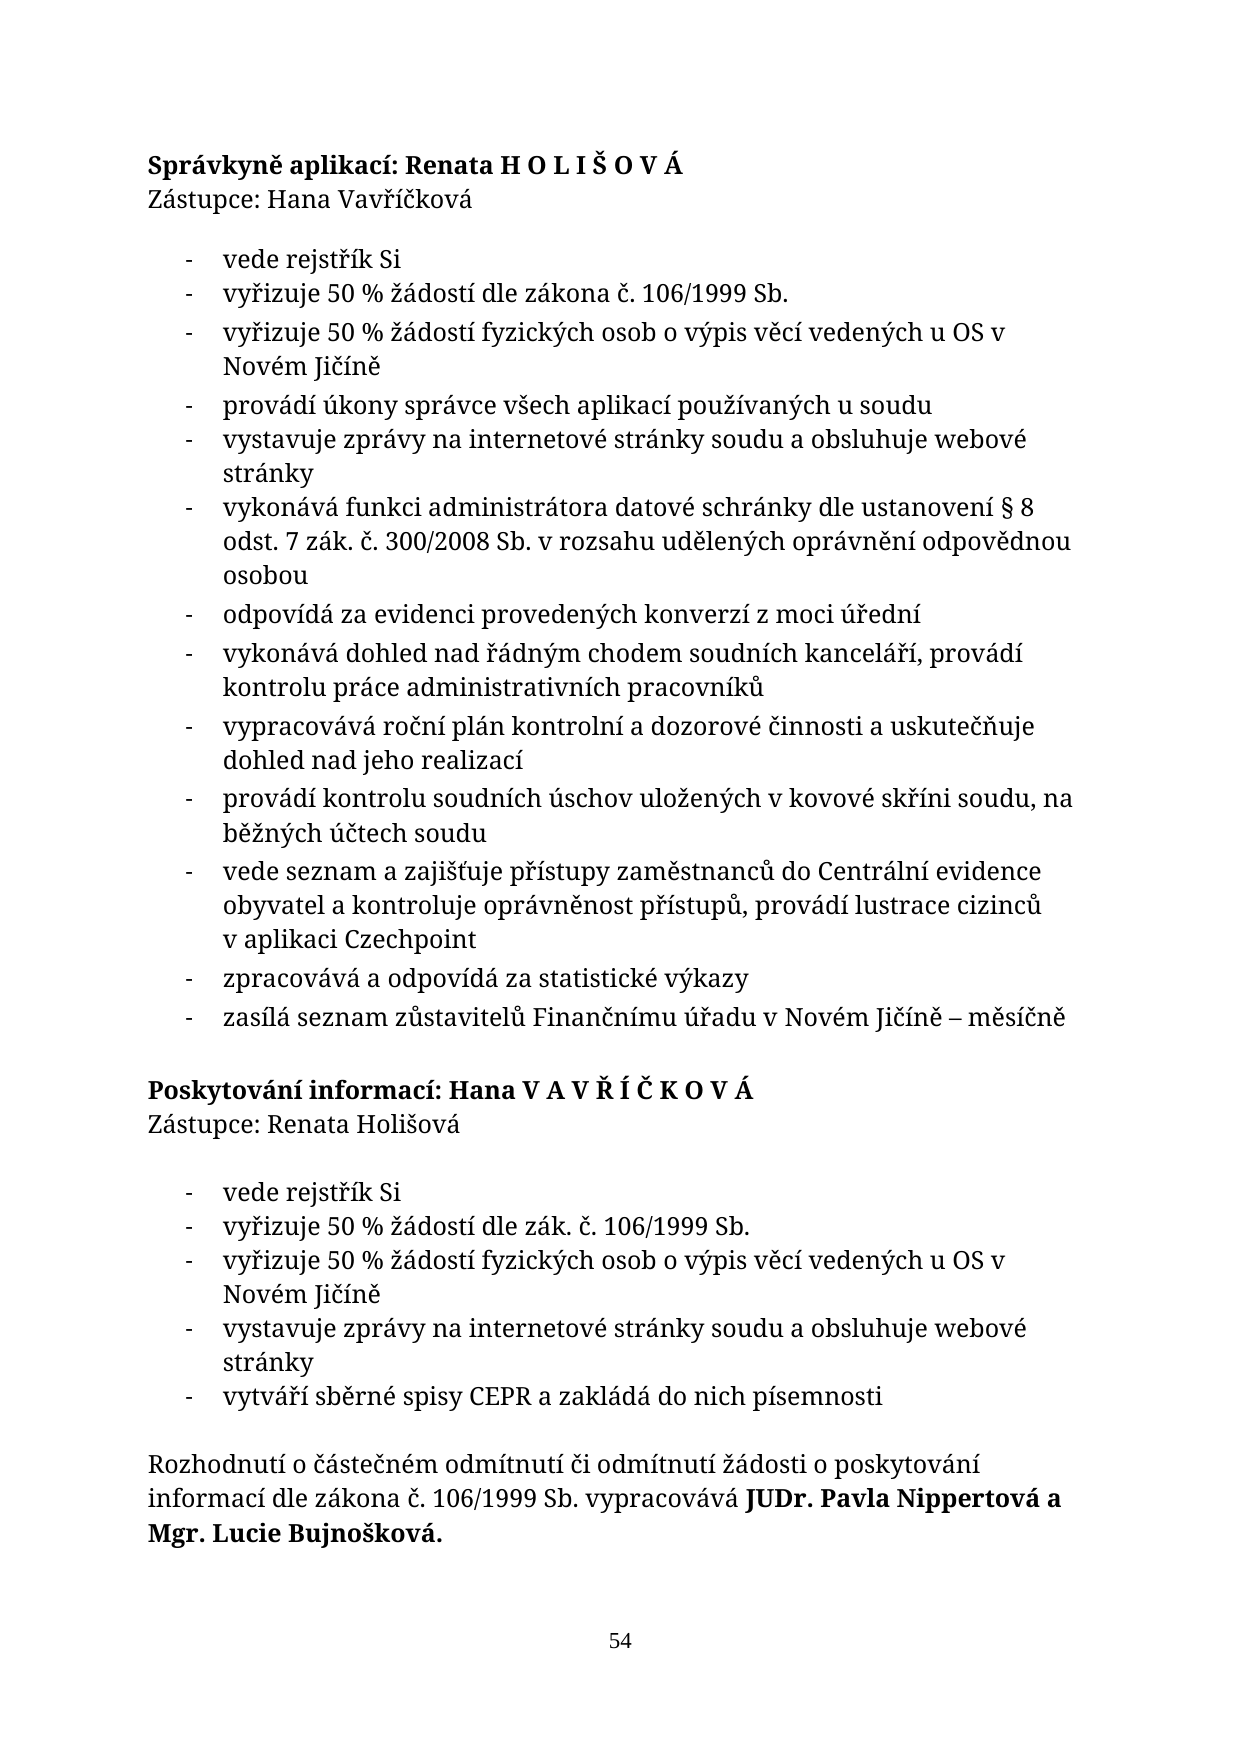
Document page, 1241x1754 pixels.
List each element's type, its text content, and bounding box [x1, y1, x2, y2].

text Rozhodnutí o částečném odmítnutí či odmítnutí žádosti o poskytování informací dle zákona č. 106/1999 Sb. vypracovává JUDr. Pavla Nippertová a Mgr. Lucie Bujnošková. [148, 1447, 1093, 1549]
text Poskytování informací: Hana V A V Ř Í Č K O V Á [148, 1072, 1093, 1106]
list vyřizuje 50 % žádostí fyzických osob o výpis věcí vedených u OS v Novém Jičíně [185, 1243, 1093, 1311]
list vyřizuje 50 % žádostí fyzických osob o výpis věcí vedených u OS v Novém Jičíně [185, 315, 1093, 383]
text Zástupce: Hana Vavříčková [148, 182, 1093, 216]
list provádí kontrolu soudních úschov uložených v kovové skříni soudu, na běžných účtech soudu [185, 781, 1093, 849]
list zasílá seznam zůstavitelů Finančnímu úřadu v Novém Jičíně – měsíčně [185, 999, 1093, 1034]
list vede rejstřík Si [185, 1174, 1093, 1209]
list vytváří sběrné spisy CEPR a zakládá do nich písemnosti [185, 1379, 1093, 1413]
list vykonává funkci administrátora datové schránky dle ustanovení § 8 odst. 7 zák. č. 300/2008 Sb. v rozsahu udělených oprávnění odpovědnou osobou [185, 490, 1093, 592]
list odpovídá za evidenci provedených konverzí z moci úřední [185, 597, 1093, 631]
list zpracovává a odpovídá za statistické výkazy [185, 961, 1093, 995]
list provádí úkony správce všech aplikací používaných u soudu [185, 388, 1093, 422]
list vede rejstřík Si [185, 242, 1093, 276]
list vykonává dohled nad řádným chodem soudních kanceláří, provádí kontrolu práce administrativních pracovníků [185, 636, 1093, 704]
list vystavuje zprávy na internetové stránky soudu a obsluhuje webové stránky [185, 422, 1093, 490]
list vystavuje zprávy na internetové stránky soudu a obsluhuje webové stránky [185, 1311, 1093, 1379]
text Správkyně aplikací: Renata H O L I Š O V Á [148, 148, 1093, 182]
list vyřizuje 50 % žádostí dle zák. č. 106/1999 Sb. [185, 1209, 1093, 1243]
list vede seznam a zajišťuje přístupy zaměstnanců do Centrální evidence obyvatel a kontroluje oprávněnost přístupů, provádí lustrace cizinců v aplikaci Czechpoint [185, 854, 1093, 956]
list vyřizuje 50 % žádostí dle zákona č. 106/1999 Sb. [185, 276, 1093, 310]
text Zástupce: Renata Holišová [148, 1106, 1093, 1141]
list vypracovává roční plán kontrolní a dozorové činnosti a uskutečňuje dohled nad jeho realizací [185, 708, 1093, 776]
